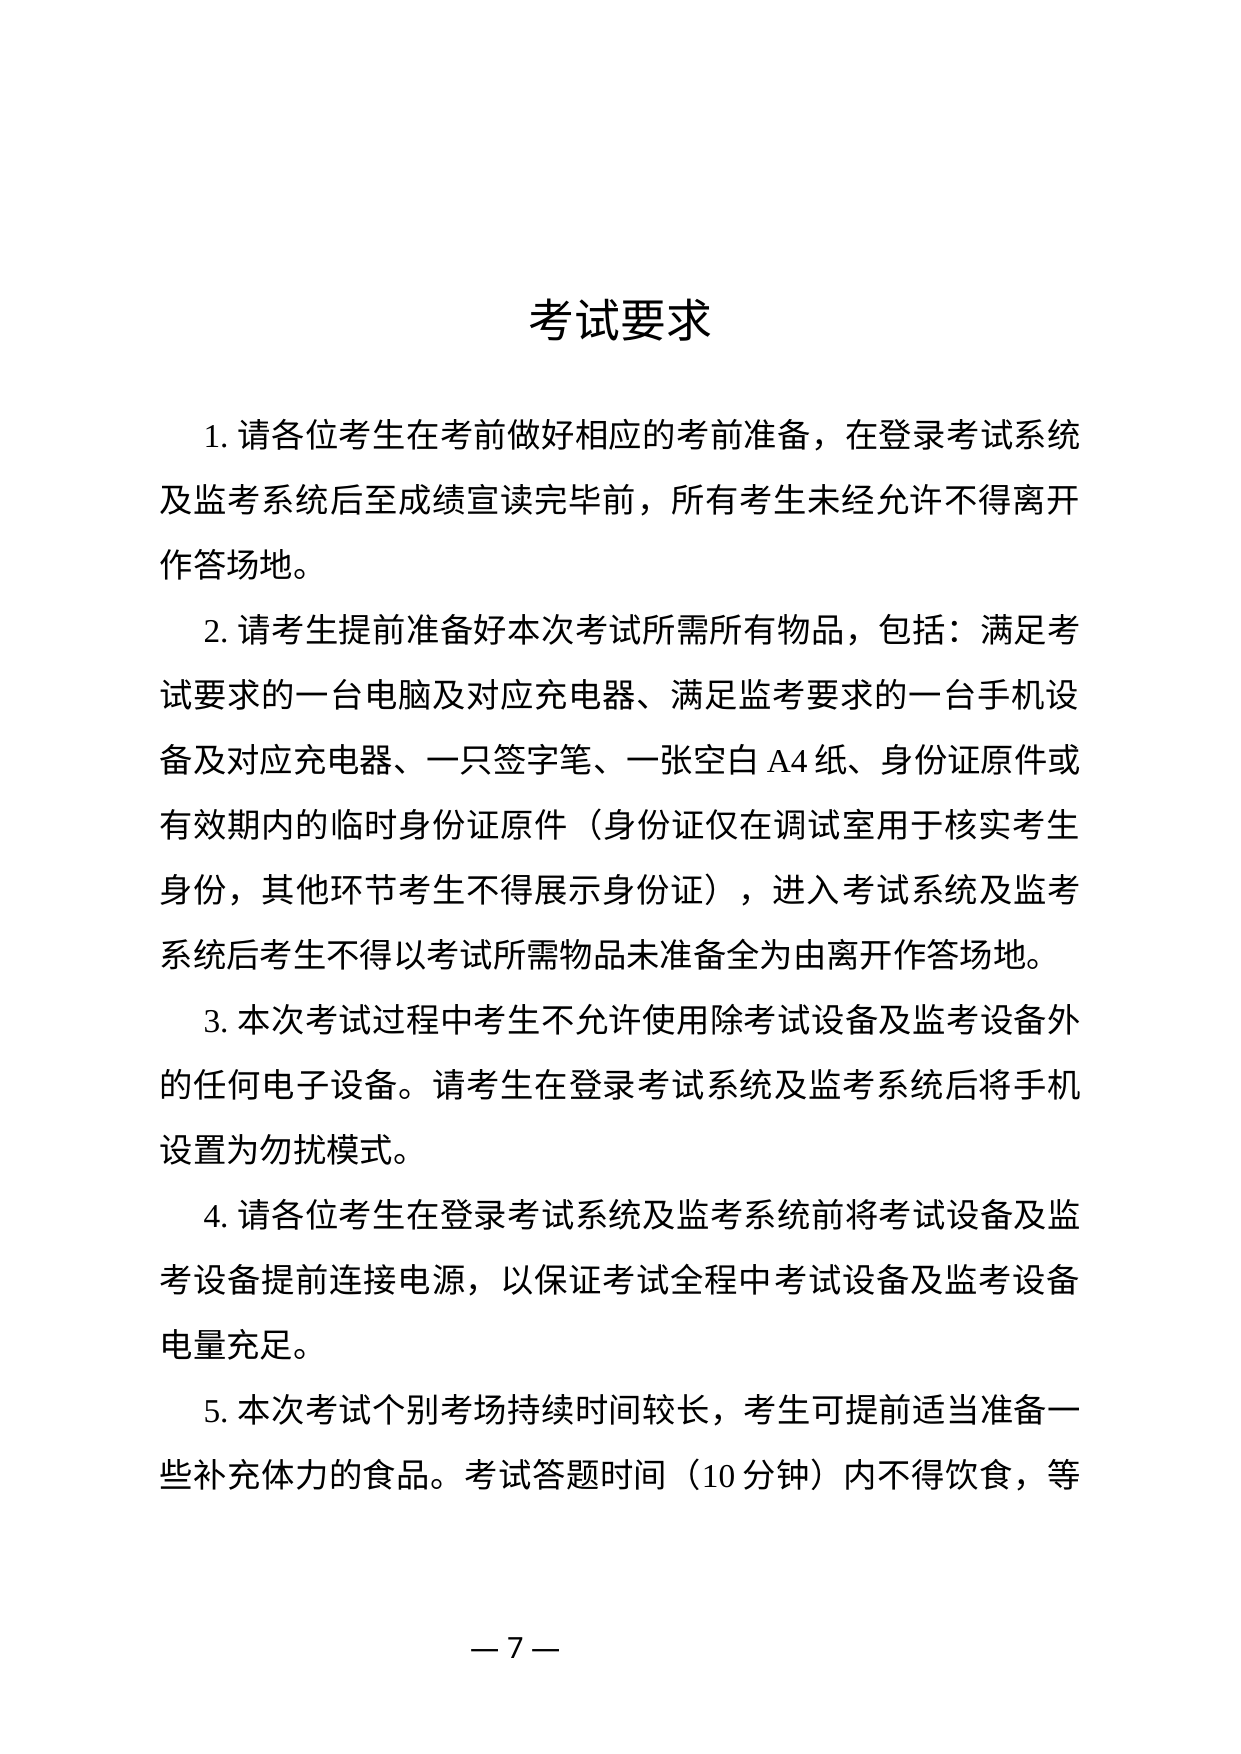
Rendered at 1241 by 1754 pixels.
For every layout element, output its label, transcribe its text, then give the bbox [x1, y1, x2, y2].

text 3. 本次考试过程中考生不允许使用除考试设备及监考设备外的任何电子设备。请考生在登录考试系统及监考系统后将手机设置为勿扰模式。 [159, 985, 1081, 1180]
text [159, 1375, 1081, 1505]
subtitle 考试要求 [159, 268, 1081, 366]
text 2. 请考生提前准备好本次考试所需所有物品，包括：满足考试要求的一台电脑及对应充电器、满足监考要求的一台手机设备及对应充电器、一只签字笔、一张空白A4纸、身份证原件或有效期内的临时身份证原件（身份证仅在调试室用于核实考生身份，其他环节考生不得展示身份证），进入考试系统及监考系统后考生不得以考试所需物品未准备全为由离开作答场地。 [159, 595, 1081, 985]
text 1. 请各位考生在考前做好相应的考前准备，在登录考试系统及监考系统后至成绩宣读完毕前，所有考生未经允许不得离开作答场地。 [159, 400, 1081, 595]
text 4. 请各位考生在登录考试系统及监考系统前将考试设备及监考设备提前连接电源，以保证考试全程中考试设备及监考设备电量充足。 [159, 1180, 1081, 1375]
